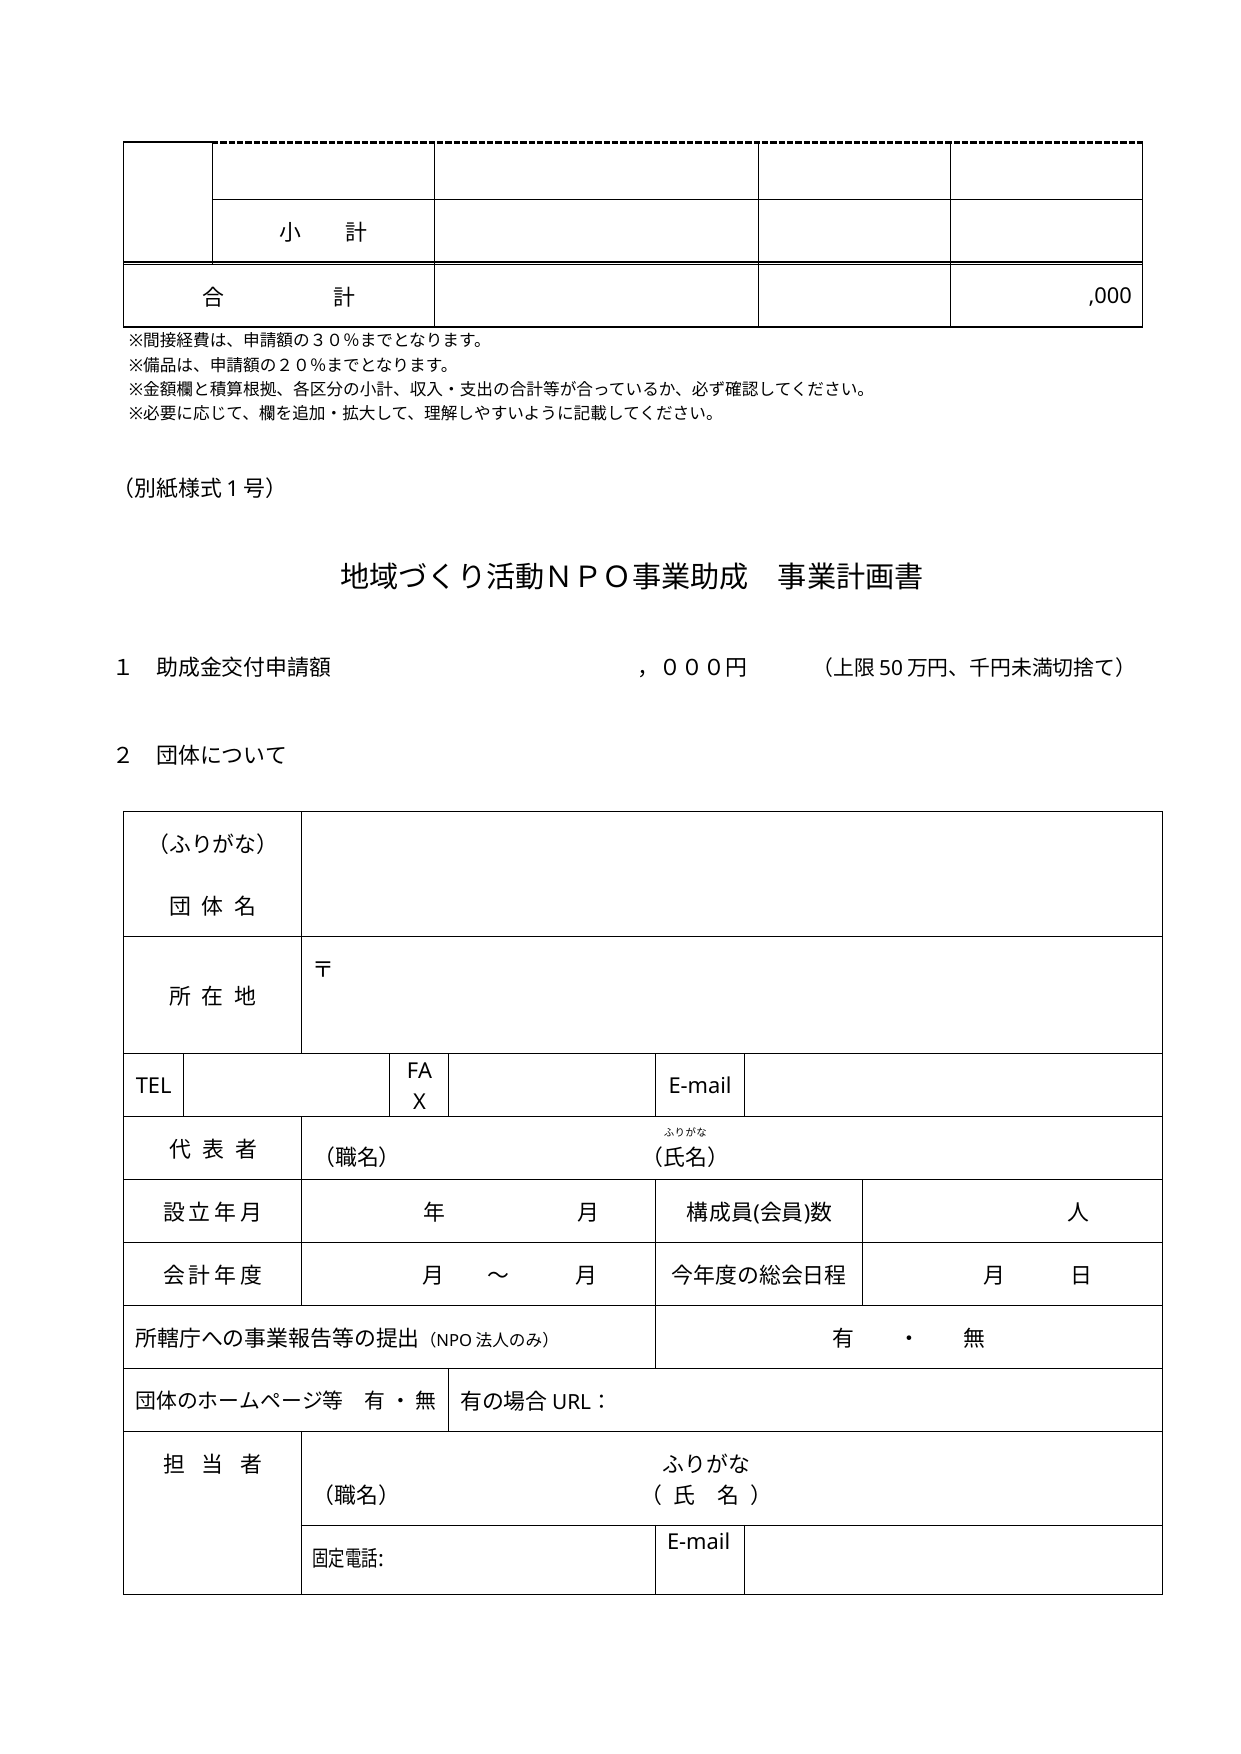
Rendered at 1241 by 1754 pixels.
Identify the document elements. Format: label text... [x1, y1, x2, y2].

text １ 助成金交付申請額 ，０００円 （上限50万円、千円未満切捨て） [112, 635, 1152, 697]
text ※備品は、申請額の２０％までとなります。 [112, 352, 1152, 376]
table_header [302, 812, 1162, 936]
table_cell （職名） （） [302, 1117, 1162, 1179]
text 地域づくり活動ＮＰＯ事業助成 事業計画書 [112, 543, 1152, 605]
table_cell 構成員(会員)数 [656, 1180, 862, 1242]
table_cell FAX [390, 1054, 448, 1116]
table_cell ,000 [951, 265, 1142, 326]
table_cell [435, 200, 758, 261]
text （別紙様式1号） [112, 456, 1152, 517]
table_cell 有の場合URL： [449, 1369, 1162, 1431]
table_cell 合 計 [124, 265, 434, 326]
table_cell 人 [863, 1180, 1162, 1242]
table_cell 団体のホームページ等 有 ・ 無 [124, 1369, 448, 1431]
table_header （ふりがな） 団体名 [124, 812, 301, 936]
table_cell [951, 141, 1142, 198]
table_cell [435, 265, 758, 326]
table_cell TEL [124, 1054, 183, 1116]
table_cell [745, 1054, 1162, 1116]
table_cell [951, 200, 1142, 261]
table_cell 所轄庁への事業報告等の提出（NPO法人のみ） [124, 1306, 655, 1368]
text ※間接経費は、申請額の３０％までとなります。 [112, 327, 1152, 352]
table_cell 担当者 [124, 1432, 301, 1594]
table_cell [435, 141, 758, 198]
table_cell 小 計 [213, 200, 434, 261]
table_cell [184, 1054, 389, 1116]
text ※金額欄と積算根拠、各区分の小計、収入・支出の合計等が合っているか、必ず確認してください。 [112, 376, 1152, 400]
text ※必要に応じて、欄を追加・拡大して、理解しやすいように記載してください。 [112, 400, 1152, 424]
table_cell E-mail [656, 1526, 744, 1594]
table_cell 今年度の総会日程 [656, 1243, 862, 1305]
text ２ 団体について [112, 723, 1152, 784]
table_cell [759, 200, 950, 261]
table_cell （職名） （） [302, 1432, 1162, 1525]
table_cell [759, 141, 950, 198]
table_cell 固定電話: 携帯電話: [302, 1526, 655, 1594]
table_cell [745, 1526, 1162, 1594]
table_cell 月 ～ 月 [302, 1243, 655, 1305]
table_cell E-mail [656, 1054, 744, 1116]
table_cell [759, 265, 950, 326]
table_cell 代表者 [124, 1117, 301, 1179]
table_cell 〒 [302, 937, 1162, 1053]
table_cell 所在地 [124, 937, 301, 1053]
table_cell 年 月 [302, 1180, 655, 1242]
table_cell 会計年度 [124, 1243, 301, 1305]
table_cell 月 日 [863, 1243, 1162, 1305]
table_cell 設立年月 [124, 1180, 301, 1242]
table_cell 有 ・ 無 [656, 1306, 1162, 1368]
table_cell [449, 1054, 655, 1116]
table_cell [213, 141, 434, 198]
